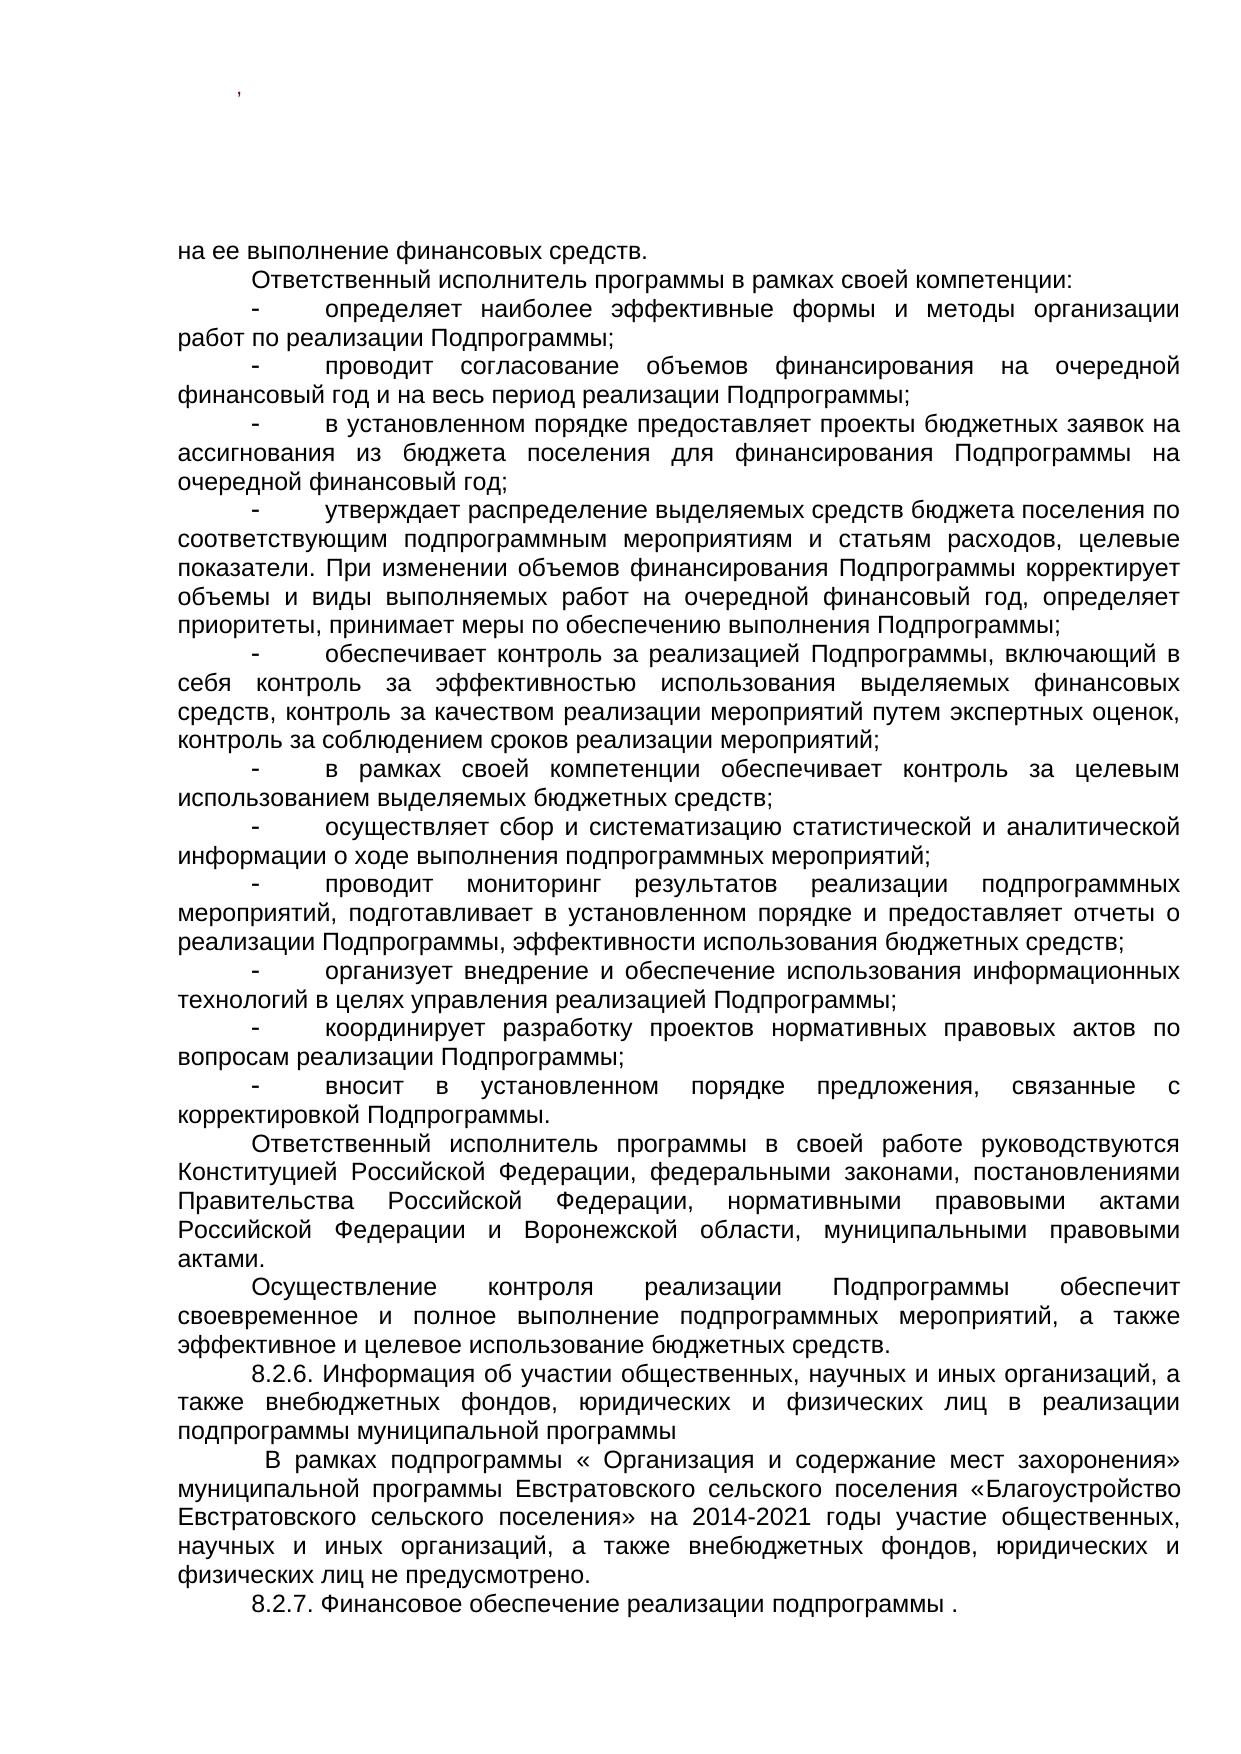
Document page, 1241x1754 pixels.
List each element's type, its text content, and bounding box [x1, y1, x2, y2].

text 8.2.7. Финансовое обеспечение реализации подпрограммы . [177, 1589, 1181, 1617]
list определяет наиболее эффективные формы и методы организации работ по реализации Подпрограммы; [177, 294, 1181, 351]
list в рамках своей компетенции обеспечивает контроль за целевым использованием выделяемых бюджетных средств; [177, 754, 1181, 812]
list Ответственный исполнитель программы в своей работе руководствуются Конституцией Российской Федерации, федеральными законами, постановлениями Правительства Российской Федерации, нормативными правовыми актами Российской Федерации и Воронежской области, муниципальными правовыми актами. [177, 1129, 1181, 1272]
list Ответственный исполнитель программы в рамках своей компетенции: [177, 265, 1181, 294]
list проводит мониторинг результатов реализации подпрограммных мероприятий, подготавливает в установленном порядке и предоставляет отчеты о реализации Подпрограммы, эффективности использования бюджетных средств; [177, 869, 1181, 956]
text В рамках подпрограммы « Организация и содержание мест захоронения» муниципальной программы Евстратовского сельского поселения «Благоустройство Евстратовского сельского поселения» на 2014-2021 годы участие общественных, научных и иных организаций, а также внебюджетных фондов, юридических и физических лиц не предусмотрено. [177, 1445, 1181, 1589]
list вносит в установленном порядке предложения, связанные с корректировкой Подпрограммы. [177, 1071, 1181, 1129]
list координирует разработку проектов нормативных правовых актов по вопросам реализации Подпрограммы; [177, 1013, 1181, 1071]
list организует внедрение и обеспечение использования информационных технологий в целях управления реализацией Подпрограммы; [177, 956, 1181, 1013]
text 8.2.6. Информация об участии общественных, научных и иных организаций, а также внебюджетных фондов, юридических и физических лиц в реализации подпрограммы муниципальной программы [177, 1359, 1181, 1445]
list обеспечивает контроль за реализацией Подпрограммы, включающий в себя контроль за эффективностью использования выделяемых финансовых средств, контроль за качеством реализации мероприятий путем экспертных оценок, контроль за соблюдением сроков реализации мероприятий; [177, 639, 1181, 754]
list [177, 236, 1181, 265]
list осуществляет сбор и систематизацию статистической и аналитической информации о ходе выполнения подпрограммных мероприятий; [177, 812, 1181, 869]
list утверждает распределение выделяемых средств бюджета поселения по соответствующим подпрограммным мероприятиям и статьям расходов, целевые показатели. При изменении объемов финансирования Подпрограммы корректирует объемы и виды выполняемых работ на очередной финансовый год, определяет приоритеты, принимает меры по обеспечению выполнения Подпрограммы; [177, 495, 1181, 639]
list проводит согласование объемов финансирования на очередной финансовый год и на весь период реализации Подпрограммы; [177, 351, 1181, 409]
list Осуществление контроля реализации Подпрограммы обеспечит своевременное и полное выполнение подпрограммных мероприятий, а также эффективное и целевое использование бюджетных средств. [177, 1272, 1181, 1359]
list в установленном порядке предоставляет проекты бюджетных заявок на ассигнования из бюджета поселения для финансирования Подпрограммы на очередной финансовый год; [177, 409, 1181, 495]
